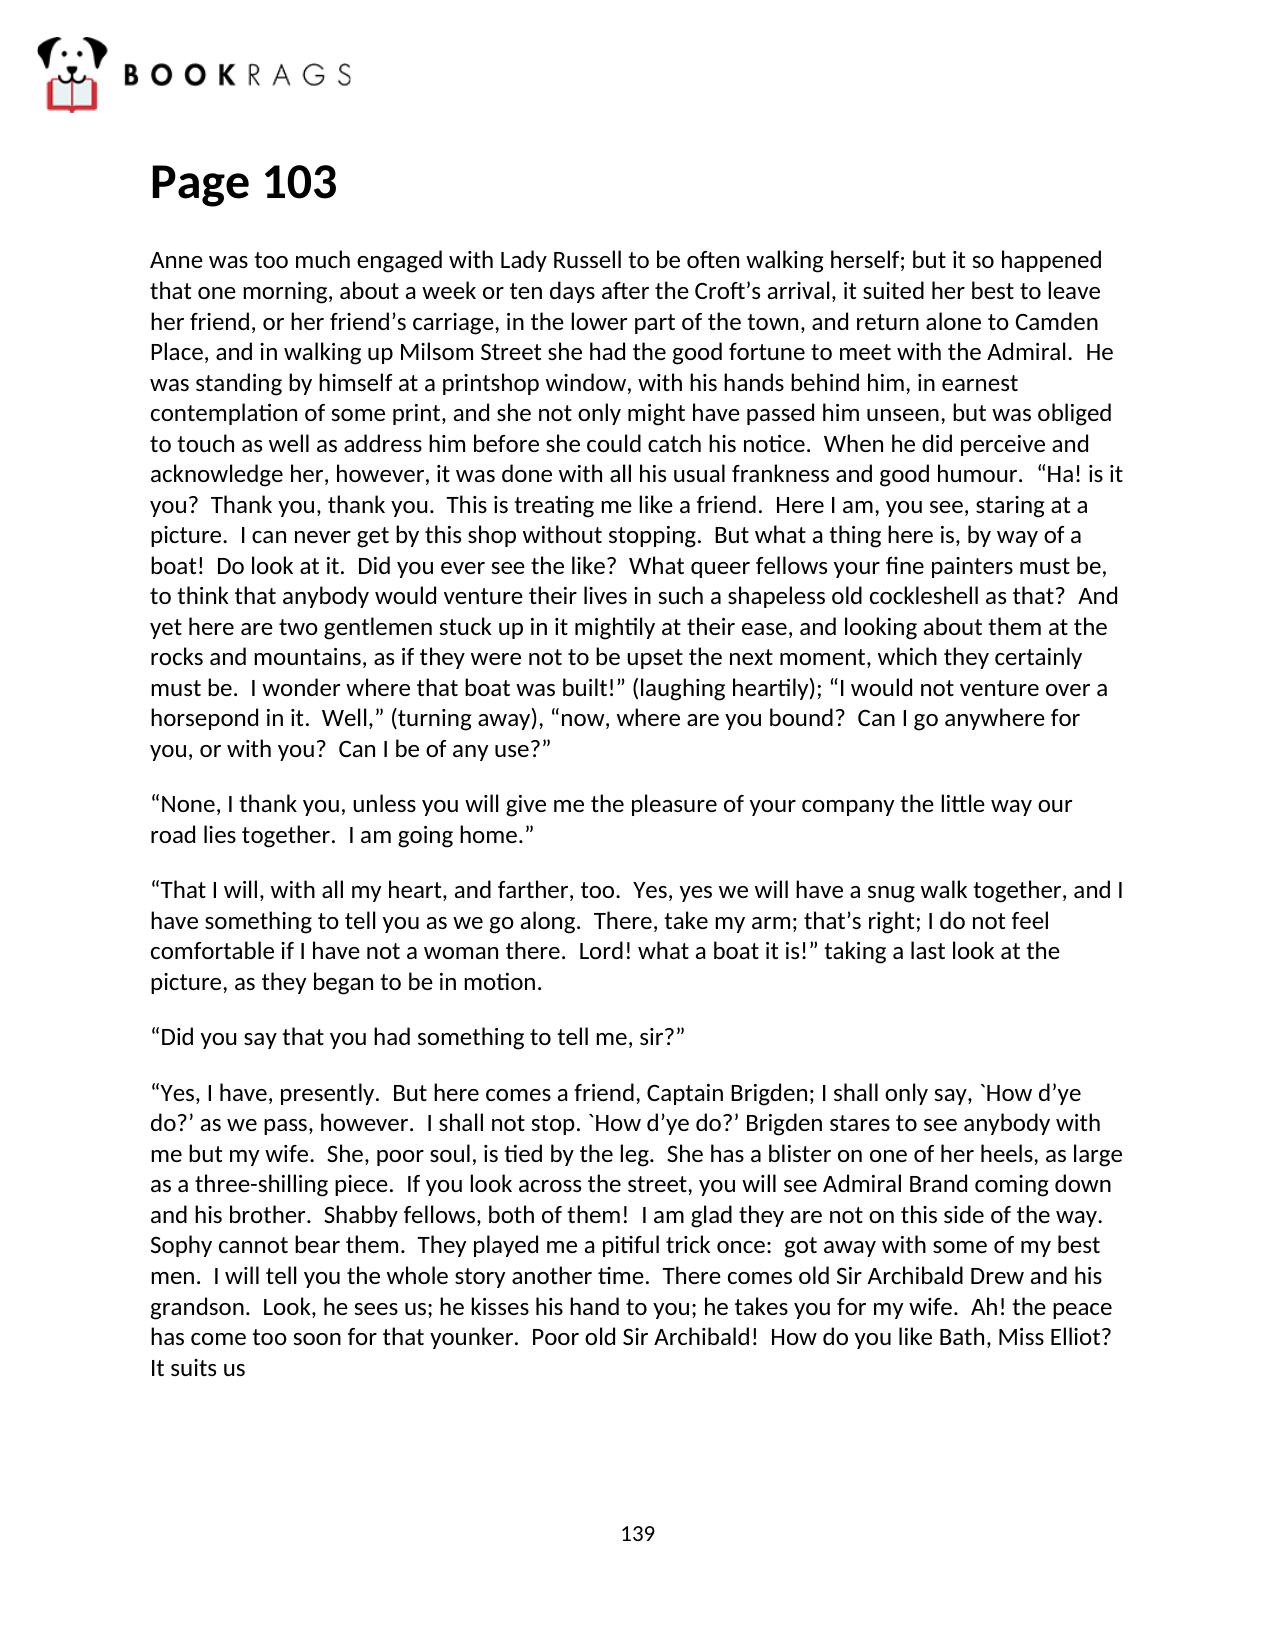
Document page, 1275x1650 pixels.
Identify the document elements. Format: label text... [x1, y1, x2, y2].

text “Yes, I have, presently. But here comes a friend, Captain Brigden; I shall only say, `How d’ye do?’ as we pass, however. I shall not stop. `How d’ye do?’ Brigden stares to see anybody with me but my wife. She, poor soul, is tied by the leg. She has a blister on one of her heels, as large as a three-shilling piece. If you look across the street, you will see Admiral Brand coming down and his brother. Shabby fellows, both of them! I am glad they are not on this side of the way. Sophy cannot bear them. They played me a pitiful trick once: got away with some of my best men. I will tell you the whole story another time. There comes old Sir Archibald Drew and his grandson. Look, he sees us; he kisses his hand to you; he takes you for my wife. Ah! the peace has come too soon for that younker. Poor old Sir Archibald! How do you like Bath, Miss Elliot? It suits us [150, 1077, 1125, 1382]
text Page 103 [150, 150, 1125, 211]
text “None, I thank you, unless you will give me the pleasure of your company the little way our road lies together. I am going home.” [150, 788, 1125, 849]
picture [37, 37, 351, 113]
text Anne was too much engaged with Lady Russell to be often walking herself; but it so happened that one morning, about a week or ten days after the Croft’s arrival, it suited her best to leave her friend, or her friend’s carriage, in the lower part of the town, and return alone to Camden Place, and in walking up Milsom Street she had the good fortune to meet with the Admiral. He was standing by himself at a printshop window, with his hands behind him, in earnest contemplation of some print, and she not only might have passed him unseen, but was obliged to touch as well as address him before she could catch his notice. When he did perceive and acknowledge her, however, it was done with all his usual frankness and good humour. “Ha! is it you? Thank you, thank you. This is treating me like a friend. Here I am, you see, staring at a picture. I can never get by this shop without stopping. But what a thing here is, by way of a boat! Do look at it. Did you ever see the like? What queer fellows your fine painters must be, to think that anybody would venture their lives in such a shapeless old cockleshell as that? And yet here are two gentlemen stuck up in it mightily at their ease, and looking about them at the rocks and mountains, as if they were not to be upset the next moment, which they certainly must be. I wonder where that boat was built!” (laughing heartily); “I would not venture over a horsepond in it. Well,” (turning away), “now, where are you bound? Can I go anywhere for you, or with you? Can I be of any use?” [150, 244, 1125, 763]
text “That I will, with all my heart, and farther, too. Yes, yes we will have a snug walk together, and I have something to tell you as we go along. There, take my arm; that’s right; I do not feel comfortable if I have not a woman there. Lord! what a boat it is!” taking a last look at the picture, as they began to be in motion. [150, 874, 1125, 997]
text “Did you say that you had something to tell me, sir?” [150, 1022, 1125, 1052]
